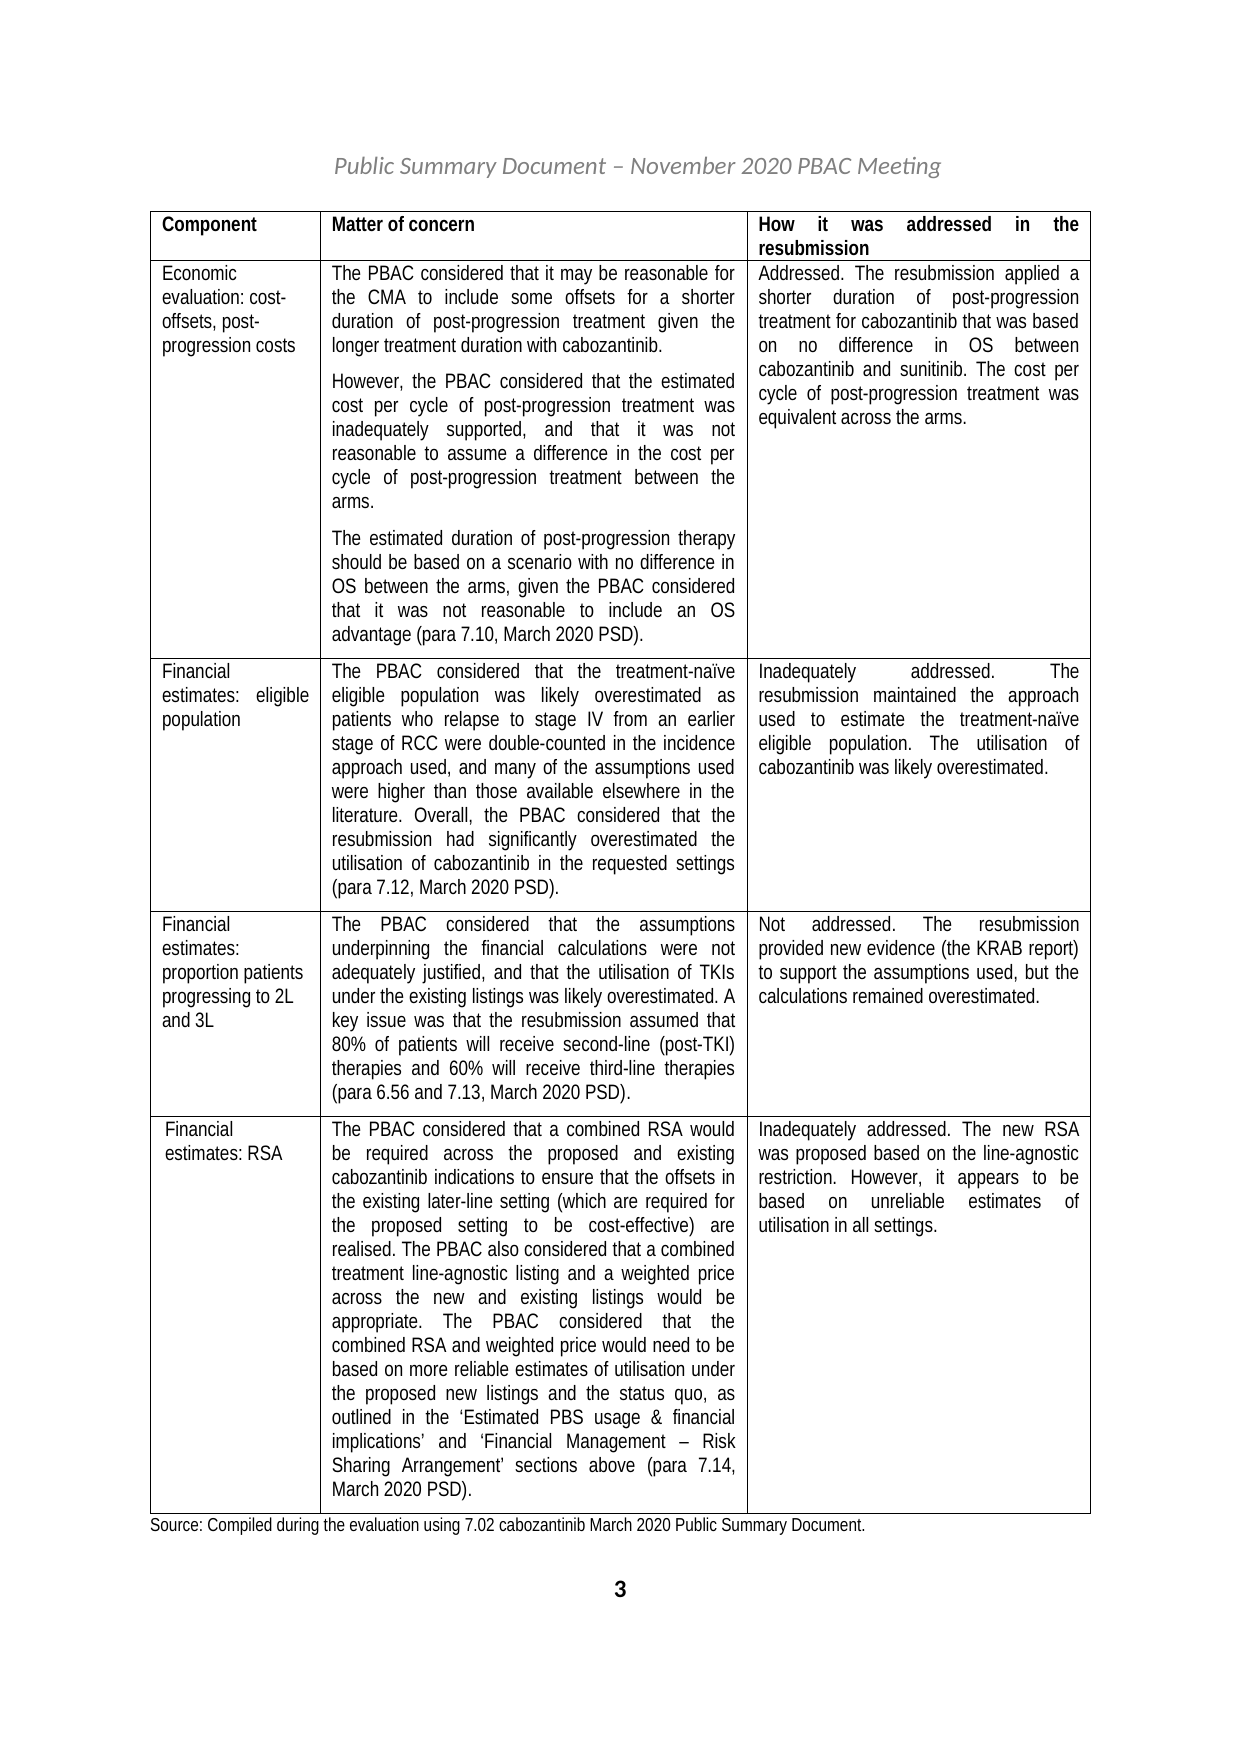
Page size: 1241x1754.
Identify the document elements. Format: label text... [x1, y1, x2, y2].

table_cell Not addressed. The resubmission provided new evidence (the KRAB report) to support the assumptions used, but the calculations remained overestimated. [748, 912, 1090, 1116]
table_cell The PBAC considered that a combined RSA would be required across the proposed and existing cabozantinib indications to ensure that the offsets in the existing later-line setting (which are required for the proposed setting to be cost-effective) are realised. The PBAC also considered that a combined treatment line-agnostic listing and a weighted price across the new and existing listings would be appropriate. The PBAC considered that the combined RSA and weighted price would need to be based on more reliable estimates of utilisation under the proposed new listings and the status quo, as outlined in the ‘Estimated PBS usage & financial implications’ and ‘Financial Management – Risk Sharing Arrangement’ sections above (para 7.14, March 2020 PSD). [321, 1117, 747, 1513]
table_cell Inadequately addressed. The resubmission maintained the approach used to estimate the treatment-naïve eligible population. The utilisation of cabozantinib was likely overestimated. [748, 659, 1090, 911]
table_cell The PBAC considered that the assumptions underpinning the financial calculations were not adequately justified, and that the utilisation of TKIs under the existing listings was likely overestimated. A key issue was that the resubmission assumed that 80% of patients will receive second-line (post-TKI) therapies and 60% will receive third-line therapies (para 6.56 and 7.13, March 2020 PSD). [321, 912, 747, 1116]
table_cell The PBAC considered that the treatment-naïve eligible population was likely overestimated as patients who relapse to stage IV from an earlier stage of RCC were double-counted in the incidence approach used, and many of the assumptions used were higher than those available elsewhere in the literature. Overall, the PBAC considered that the resubmission had significantly overestimated the utilisation of cabozantinib in the requested settings (para 7.12, March 2020 PSD). [321, 659, 747, 911]
table_header Component [151, 212, 320, 260]
text Source: Compiled during the evaluation using 7.02 cabozantinib March 2020 Public Summary Document. [150, 1514, 1090, 1536]
table_header Matter of concern [321, 212, 747, 260]
table_cell Addressed. The resubmission applied a shorter duration of post-progression treatment for cabozantinib that was based on no difference in OS between cabozantinib and sunitinib. The cost per cycle of post-progression treatment was equivalent across the arms. [748, 261, 1090, 658]
table_cell The PBAC considered that it may be reasonable for the CMA to include some offsets for a shorter duration of post-progression treatment given the longer treatment duration with cabozantinib. However, the PBAC considered that the estimated cost per cycle of post-progression treatment was inadequately supported, and that it was not reasonable to assume a difference in the cost per cycle of post-progression treatment between the arms. The estimated duration of post-progression therapy should be based on a scenario with no difference in OS between the arms, given the PBAC considered that it was not reasonable to include an OS advantage (para 7.10, March 2020 PSD). [321, 261, 747, 658]
table_header How it was addressed in the resubmission [748, 212, 1090, 260]
table_cell Financial estimates: RSA [151, 1117, 320, 1513]
table_cell Inadequately addressed. The new RSA was proposed based on the line-agnostic restriction. However, it appears to be based on unreliable estimates of utilisation in all settings. [748, 1117, 1090, 1513]
table_cell Economic evaluation: cost-offsets, post-progression costs [151, 261, 320, 658]
table_cell Financial estimates: eligible population [151, 659, 320, 911]
table_cell Financial estimates: proportion patients progressing to 2L and 3L [151, 912, 320, 1116]
